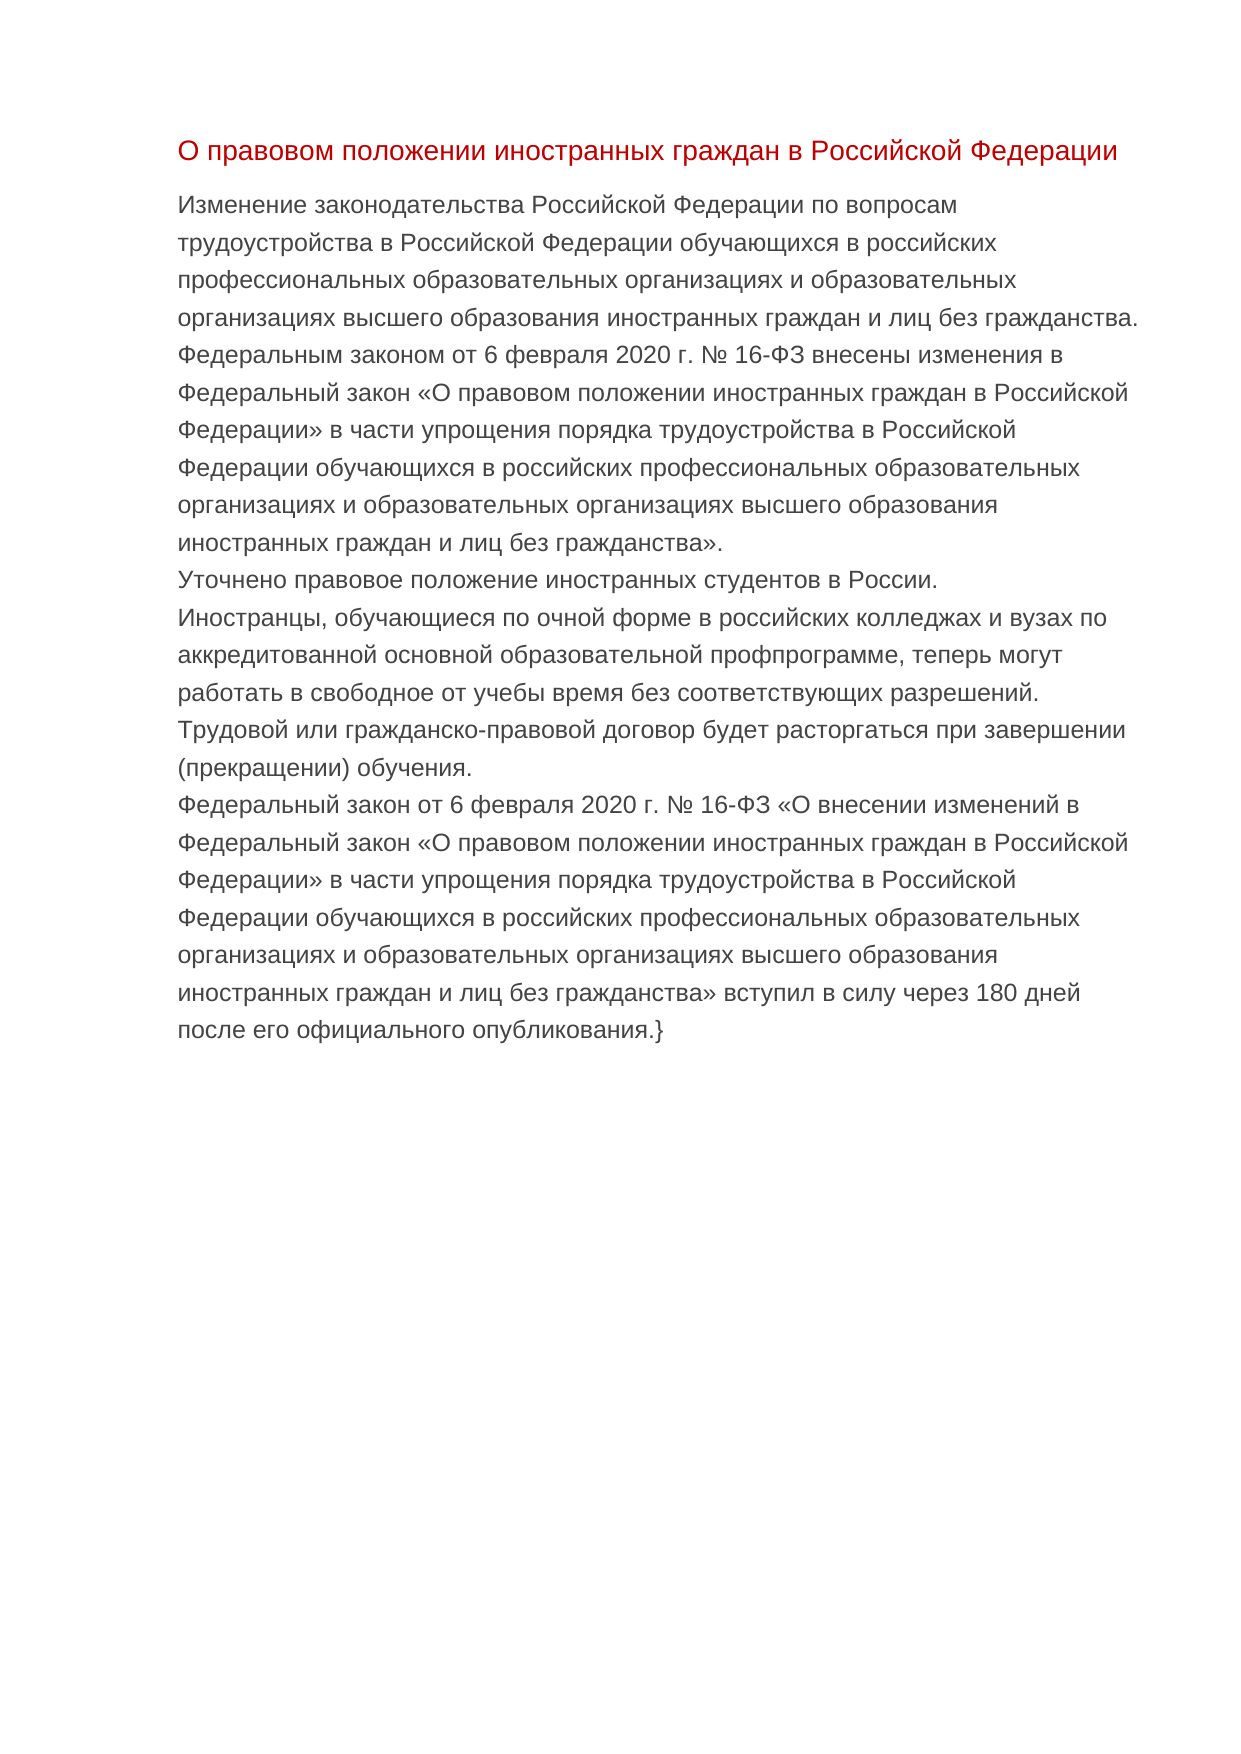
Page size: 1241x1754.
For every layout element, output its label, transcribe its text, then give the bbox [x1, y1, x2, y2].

text Изменение законодательства Российской Федерации по вопросам трудоустройства в Российской Федерации обучающихся в российских профессиональных образовательных организациях и образовательных организациях высшего образования иностранных граждан и лиц без гражданства. Федеральным законом от 6 февраля 2020 г. № 16-ФЗ внесены изменения в Федеральный закон «О правовом положении иностранных граждан в Российской Федерации» в части упрощения порядка трудоустройства в Российской Федерации обучающихся в российских профессиональных образовательных организациях и образовательных организациях высшего образования иностранных граждан и лиц без гражданства». Уточнено правовое положение иностранных студентов в России. Иностранцы, обучающиеся по очной форме в российских колледжах и вузах по аккредитованной основной образовательной профпрограмме, теперь могут работать в свободное от учебы время без соответствующих разрешений. Трудовой или гражданско-правовой договор будет расторгаться при завершении (прекращении) обучения. Федеральный закон от 6 февраля 2020 г. № 16-ФЗ «О внесении изменений в Федеральный закон «О правовом положении иностранных граждан в Российской Федерации» в части упрощения порядка трудоустройства в Российской Федерации обучающихся в российских профессиональных образовательных организациях и образовательных организациях высшего образования иностранных граждан и лиц без гражданства» вступил в силу через 180 дней после его официального опубликования.} [177, 182, 1152, 1044]
text О правовом положении иностранных граждан в Российской Федерации [177, 128, 1152, 166]
